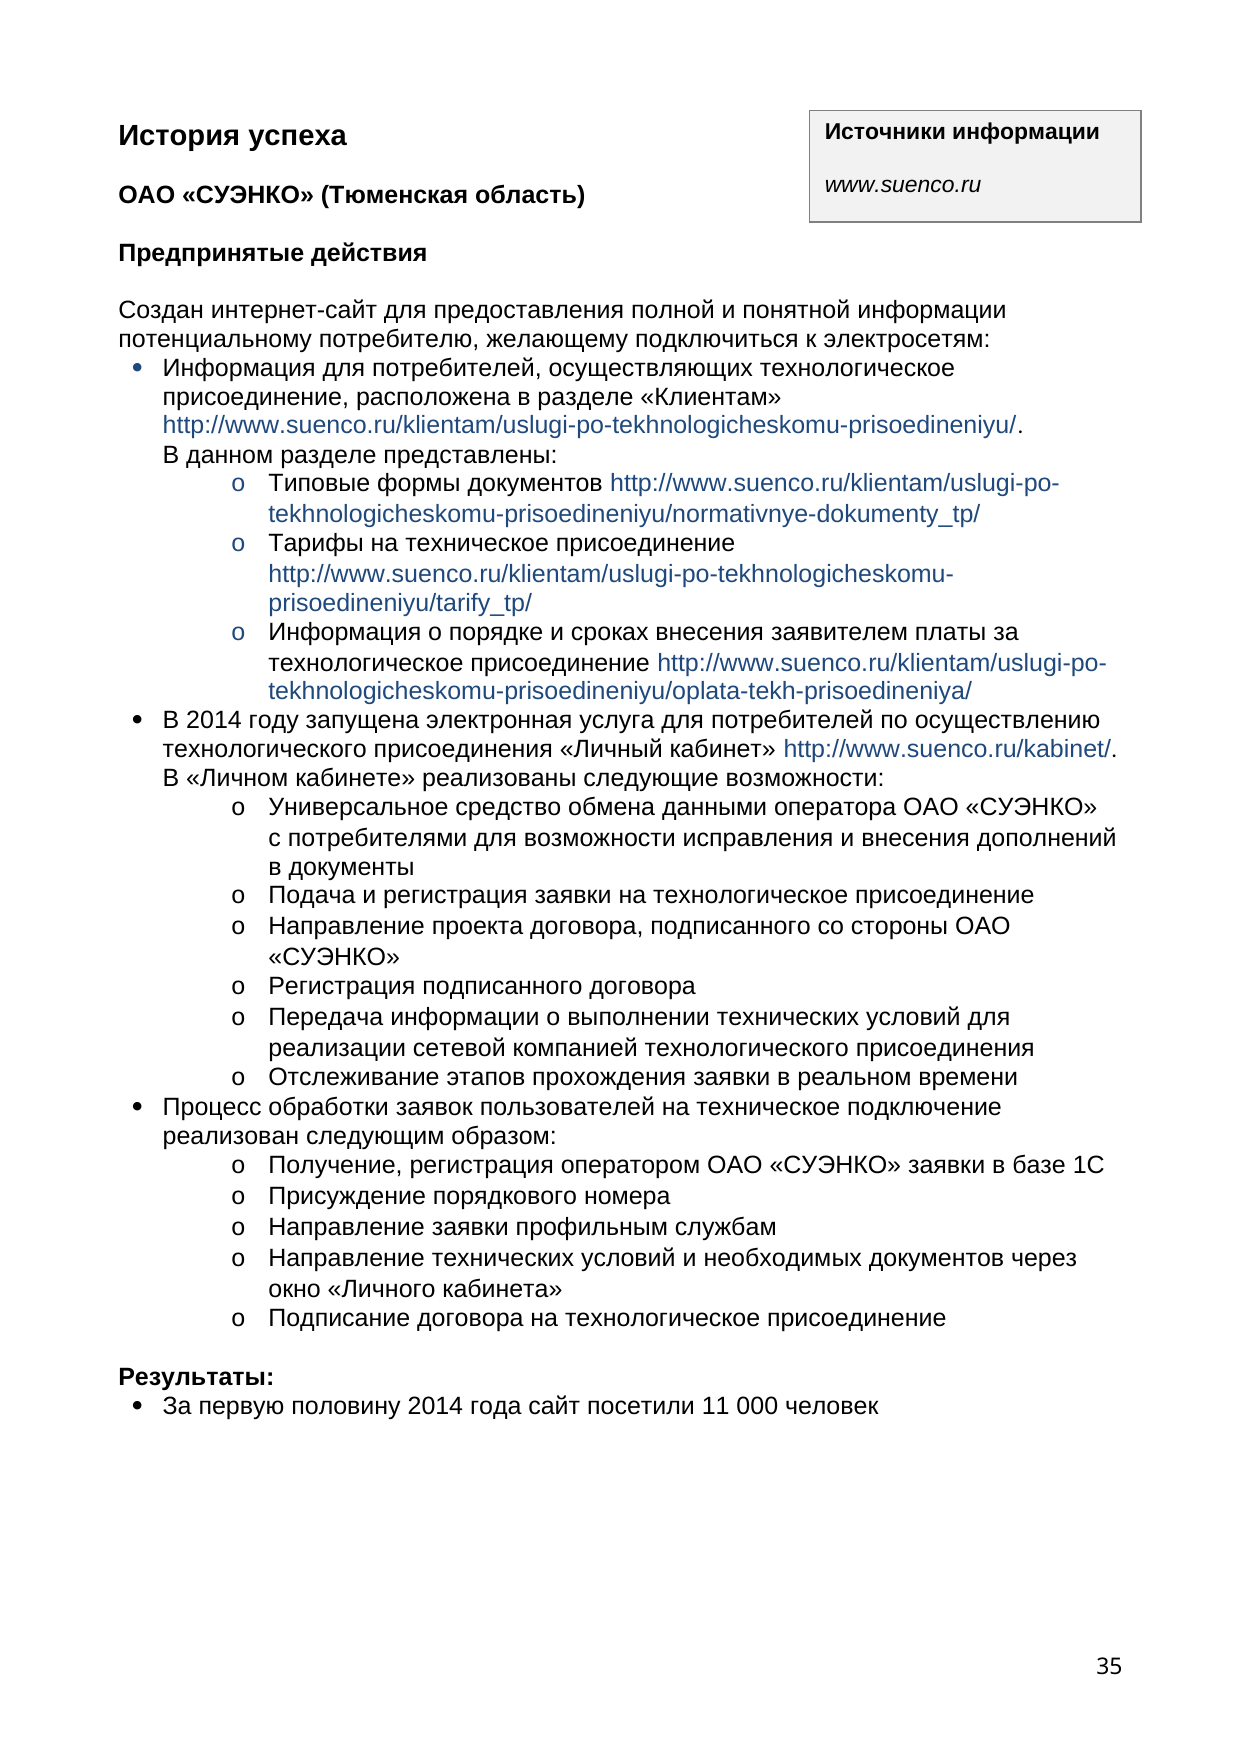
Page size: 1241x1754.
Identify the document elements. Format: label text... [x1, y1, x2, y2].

list Регистрация подписанного договора [231, 971, 1122, 1002]
list В 2014 году запущена электронная услуга для потребителей по осуществлению технологического присоединения «Личный кабинет» http://www.suenco.ru/kabinet/. [133, 705, 1122, 763]
list Информация для потребителей, осуществляющих технологическое присоединение, расположена в разделе «Клиентам» http://www.suenco.ru/klientam/uslugi-po-tekhnologicheskomu-prisoedineniyu/. [133, 353, 1122, 440]
text Результаты: [118, 1362, 1122, 1391]
list Получение, регистрация оператором ОАО «СУЭНКО» заявки в базе 1С [231, 1150, 1122, 1181]
list За первую половину 2014 года сайт посетили 11 000 человек [133, 1391, 1122, 1420]
list Подача и регистрация заявки на технологическое присоединение [231, 880, 1122, 911]
text Создан интернет-сайт для предоставления полной и понятной информации потенциальному потребителю, желающему подключиться к электросетям: [118, 295, 1122, 353]
list Типовые формы документов http://www.suenco.ru/klientam/uslugi-po-tekhnologicheskomu-prisoedineniyu/normativnye-dokumenty_tp/ [231, 468, 1122, 528]
list Направление технических условий и необходимых документов через окно «Личного кабинета» [231, 1243, 1122, 1302]
list Процесс обработки заявок пользователей на техническое подключение реализован следующим образом: [133, 1092, 1122, 1150]
list Тарифы на техническое присоединение http://www.suenco.ru/klientam/uslugi-po-tekhnologicheskomu-prisoedineniyu/tarify_tp/ [231, 528, 1122, 617]
text ОАО «СУЭНКО» (Тюменская область) [118, 180, 809, 209]
list Информация о порядке и сроках внесения заявителем платы за технологическое присоединение http://www.suenco.ru/klientam/uslugi-po-tekhnologicheskomu-prisoedineniyu/oplata-tekh-prisoedineniya/ [231, 617, 1122, 705]
list Подписание договора на технологическое присоединение [231, 1302, 1122, 1333]
list Передача информации о выполнении технических условий для реализации сетевой компанией технологического присоединения [231, 1002, 1122, 1061]
list Направление заявки профильным службам [231, 1212, 1122, 1243]
list Отслеживание этапов прохождения заявки в реальном времени [231, 1061, 1122, 1092]
list Универсальное средство обмена данными оператора ОАО «СУЭНКО» с потребителями для возможности исправления и внесения дополнений в документы [231, 792, 1122, 880]
text История успеха [118, 118, 809, 152]
list Направление проекта договора, подписанного со стороны ОАО «СУЭНКО» [231, 911, 1122, 971]
text Предпринятые действия [118, 238, 1122, 267]
text В данном разделе представлены: [162, 440, 1122, 468]
text В «Личном кабинете» реализованы следующие возможности: [162, 763, 1122, 792]
list Присуждение порядкового номера [231, 1181, 1122, 1212]
